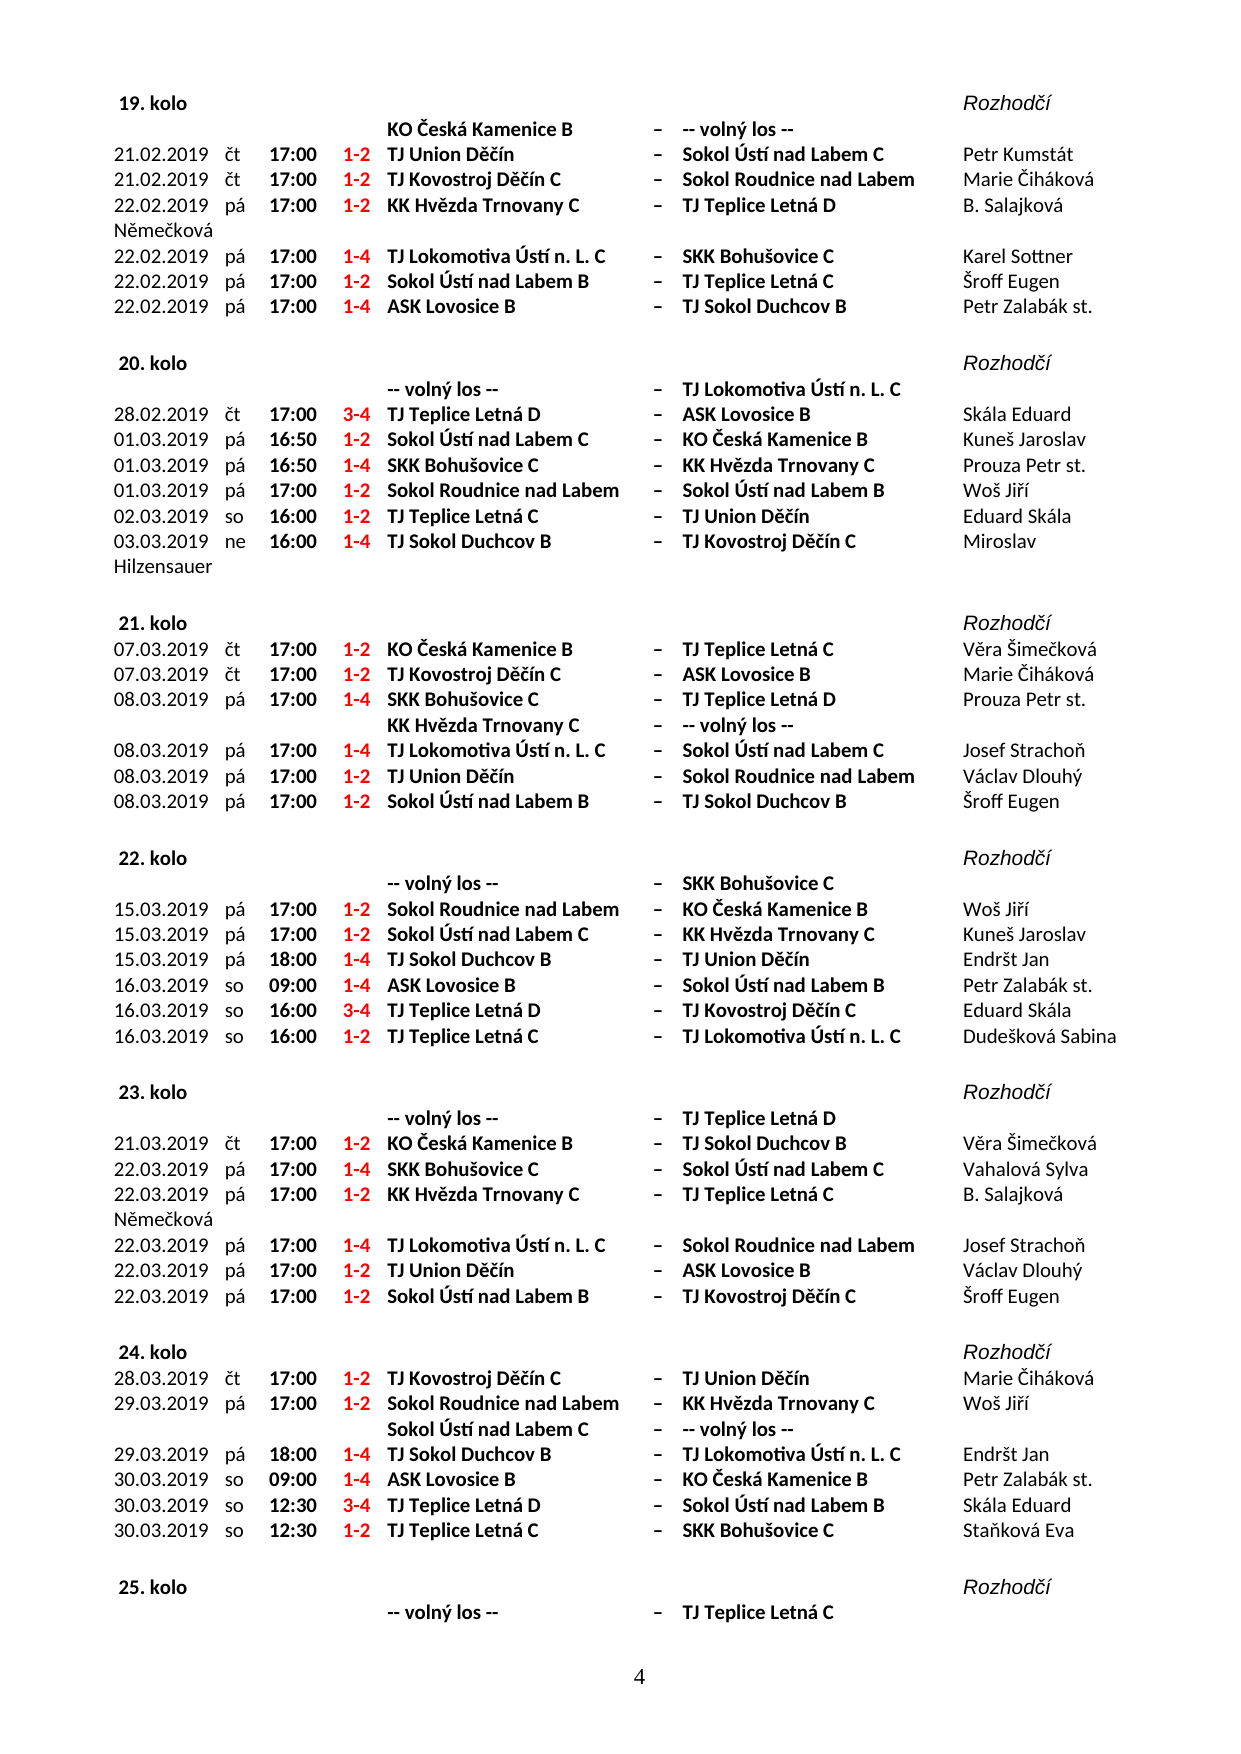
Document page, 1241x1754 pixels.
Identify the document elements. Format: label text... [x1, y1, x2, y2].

text 29.03.2019 pá 17:00 1-2 Sokol Roudnice nad Labem – KK Hvězda Trnovany C Woš Jiří [114, 1390, 1137, 1416]
text 21. kolo Rozhodčí [114, 579, 1137, 636]
text 22. kolo Rozhodčí [114, 814, 1137, 870]
text 22.03.2019 pá 17:00 1-2 KK Hvězda Trnovany C – TJ Teplice Letná C B. Salajková Němečková [114, 1181, 1137, 1232]
text 22.03.2019 pá 17:00 1-4 TJ Lokomotiva Ústí n. L. C – Sokol Roudnice nad Labem Josef Strachoň [114, 1232, 1137, 1257]
text 08.03.2019 pá 17:00 1-2 Sokol Ústí nad Labem B – TJ Sokol Duchcov B Šroff Eugen [114, 788, 1137, 814]
text 15.03.2019 pá 18:00 1-4 TJ Sokol Duchcov B – TJ Union Děčín Endršt Jan [114, 947, 1137, 972]
text 20. kolo Rozhodčí [114, 319, 1137, 376]
text 01.03.2019 pá 16:50 1-4 SKK Bohušovice C – KK Hvězda Trnovany C Prouza Petr st. [114, 452, 1137, 477]
text 02.03.2019 so 16:00 1-2 TJ Teplice Letná C – TJ Union Děčín Eduard Skála [114, 503, 1137, 528]
text 30.03.2019 so 12:30 1-2 TJ Teplice Letná C – SKK Bohušovice C Staňková Eva [114, 1517, 1137, 1543]
text -- volný los -- – TJ Teplice Letná D [114, 1105, 1137, 1130]
text KO Česká Kamenice B – -- volný los -- [114, 116, 1137, 141]
text 21.02.2019 čt 17:00 1-2 TJ Kovostroj Děčín C – Sokol Roudnice nad Labem Marie Čiháková [114, 167, 1137, 192]
text 22.03.2019 pá 17:00 1-2 Sokol Ústí nad Labem B – TJ Kovostroj Děčín C Šroff Eugen [114, 1283, 1137, 1308]
text 19. kolo Rozhodčí [114, 59, 1137, 116]
text -- volný los -- – TJ Teplice Letná C [114, 1599, 1137, 1625]
text 22.02.2019 pá 17:00 1-4 TJ Lokomotiva Ústí n. L. C – SKK Bohušovice C Karel Sottner [114, 243, 1137, 268]
text 01.03.2019 pá 17:00 1-2 Sokol Roudnice nad Labem – Sokol Ústí nad Labem B Woš Jiří [114, 477, 1137, 503]
text 07.03.2019 čt 17:00 1-2 TJ Kovostroj Děčín C – ASK Lovosice B Marie Čiháková [114, 661, 1137, 687]
text 24. kolo Rozhodčí [114, 1308, 1137, 1365]
text 16.03.2019 so 16:00 1-2 TJ Teplice Letná C – TJ Lokomotiva Ústí n. L. C Dudešková Sabina [114, 1023, 1137, 1048]
text 15.03.2019 pá 17:00 1-2 Sokol Roudnice nad Labem – KO Česká Kamenice B Woš Jiří [114, 896, 1137, 921]
text 21.02.2019 čt 17:00 1-2 TJ Union Děčín – Sokol Ústí nad Labem C Petr Kumstát [114, 141, 1137, 167]
text 07.03.2019 čt 17:00 1-2 KO Česká Kamenice B – TJ Teplice Letná C Věra Šimečková [114, 636, 1137, 661]
text 22.03.2019 pá 17:00 1-4 SKK Bohušovice C – Sokol Ústí nad Labem C Vahalová Sylva [114, 1156, 1137, 1181]
text Sokol Ústí nad Labem C – -- volný los -- [114, 1416, 1137, 1441]
text 25. kolo Rozhodčí [114, 1543, 1137, 1599]
text 30.03.2019 so 09:00 1-4 ASK Lovosice B – KO Česká Kamenice B Petr Zalabák st. [114, 1467, 1137, 1492]
text 16.03.2019 so 16:00 3-4 TJ Teplice Letná D – TJ Kovostroj Děčín C Eduard Skála [114, 997, 1137, 1023]
text KK Hvězda Trnovany C – -- volný los -- [114, 712, 1137, 737]
text 28.03.2019 čt 17:00 1-2 TJ Kovostroj Děčín C – TJ Union Děčín Marie Čiháková [114, 1365, 1137, 1390]
text 29.03.2019 pá 18:00 1-4 TJ Sokol Duchcov B – TJ Lokomotiva Ústí n. L. C Endršt Jan [114, 1441, 1137, 1467]
text 28.02.2019 čt 17:00 3-4 TJ Teplice Letná D – ASK Lovosice B Skála Eduard [114, 401, 1137, 427]
text 08.03.2019 pá 17:00 1-4 SKK Bohušovice C – TJ Teplice Letná D Prouza Petr st. [114, 687, 1137, 712]
text 21.03.2019 čt 17:00 1-2 KO Česká Kamenice B – TJ Sokol Duchcov B Věra Šimečková [114, 1130, 1137, 1156]
text 22.02.2019 pá 17:00 1-2 Sokol Ústí nad Labem B – TJ Teplice Letná C Šroff Eugen [114, 268, 1137, 294]
text 16.03.2019 so 09:00 1-4 ASK Lovosice B – Sokol Ústí nad Labem B Petr Zalabák st. [114, 972, 1137, 997]
text 08.03.2019 pá 17:00 1-2 TJ Union Děčín – Sokol Roudnice nad Labem Václav Dlouhý [114, 763, 1137, 788]
text 23. kolo Rozhodčí [114, 1048, 1137, 1105]
text 22.02.2019 pá 17:00 1-4 ASK Lovosice B – TJ Sokol Duchcov B Petr Zalabák st. [114, 294, 1137, 319]
text 08.03.2019 pá 17:00 1-4 TJ Lokomotiva Ústí n. L. C – Sokol Ústí nad Labem C Josef Strachoň [114, 737, 1137, 763]
text 03.03.2019 ne 16:00 1-4 TJ Sokol Duchcov B – TJ Kovostroj Děčín C Miroslav Hilzensauer [114, 528, 1137, 579]
text -- volný los -- – SKK Bohušovice C [114, 870, 1137, 896]
text 22.03.2019 pá 17:00 1-2 TJ Union Děčín – ASK Lovosice B Václav Dlouhý [114, 1257, 1137, 1283]
text -- volný los -- – TJ Lokomotiva Ústí n. L. C [114, 376, 1137, 401]
text 01.03.2019 pá 16:50 1-2 Sokol Ústí nad Labem C – KO Česká Kamenice B Kuneš Jaroslav [114, 427, 1137, 452]
text 15.03.2019 pá 17:00 1-2 Sokol Ústí nad Labem C – KK Hvězda Trnovany C Kuneš Jaroslav [114, 921, 1137, 947]
text 30.03.2019 so 12:30 3-4 TJ Teplice Letná D – Sokol Ústí nad Labem B Skála Eduard [114, 1492, 1137, 1517]
text 22.02.2019 pá 17:00 1-2 KK Hvězda Trnovany C – TJ Teplice Letná D B. Salajková Němečková [114, 192, 1137, 243]
